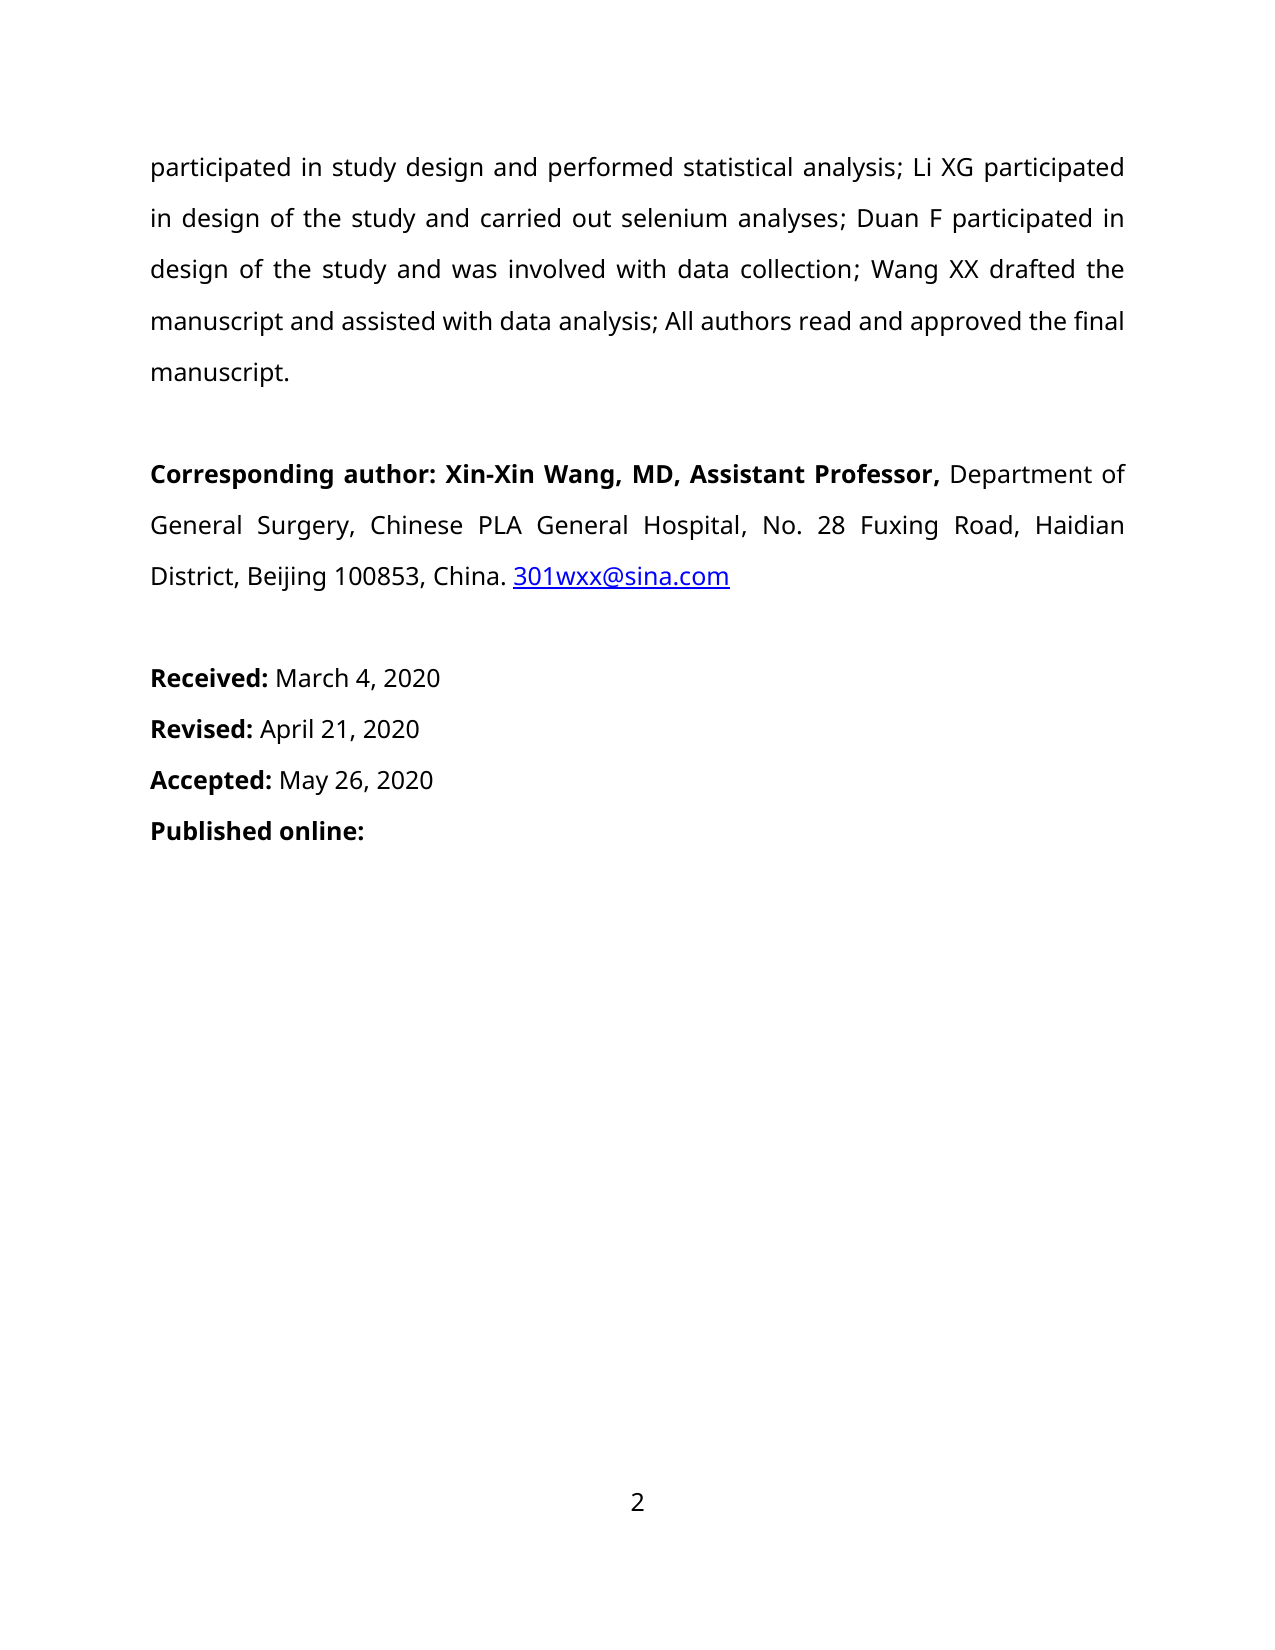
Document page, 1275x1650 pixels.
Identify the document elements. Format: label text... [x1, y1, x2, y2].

text Published online: [150, 813, 1125, 848]
text Received: March 4, 2020 [150, 660, 1125, 694]
text Revised: April 21, 2020 [150, 711, 1125, 746]
text Corresponding author: Xin-Xin Wang, MD, Assistant Professor, Department of General Surgery, Chinese PLA General Hospital, No. 28 Fuxing Road, Haidian District, Beijing 100853, China. 301wxx@sina.com [150, 456, 1125, 592]
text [150, 150, 1125, 388]
text Accepted: May 26, 2020 [150, 762, 1125, 797]
